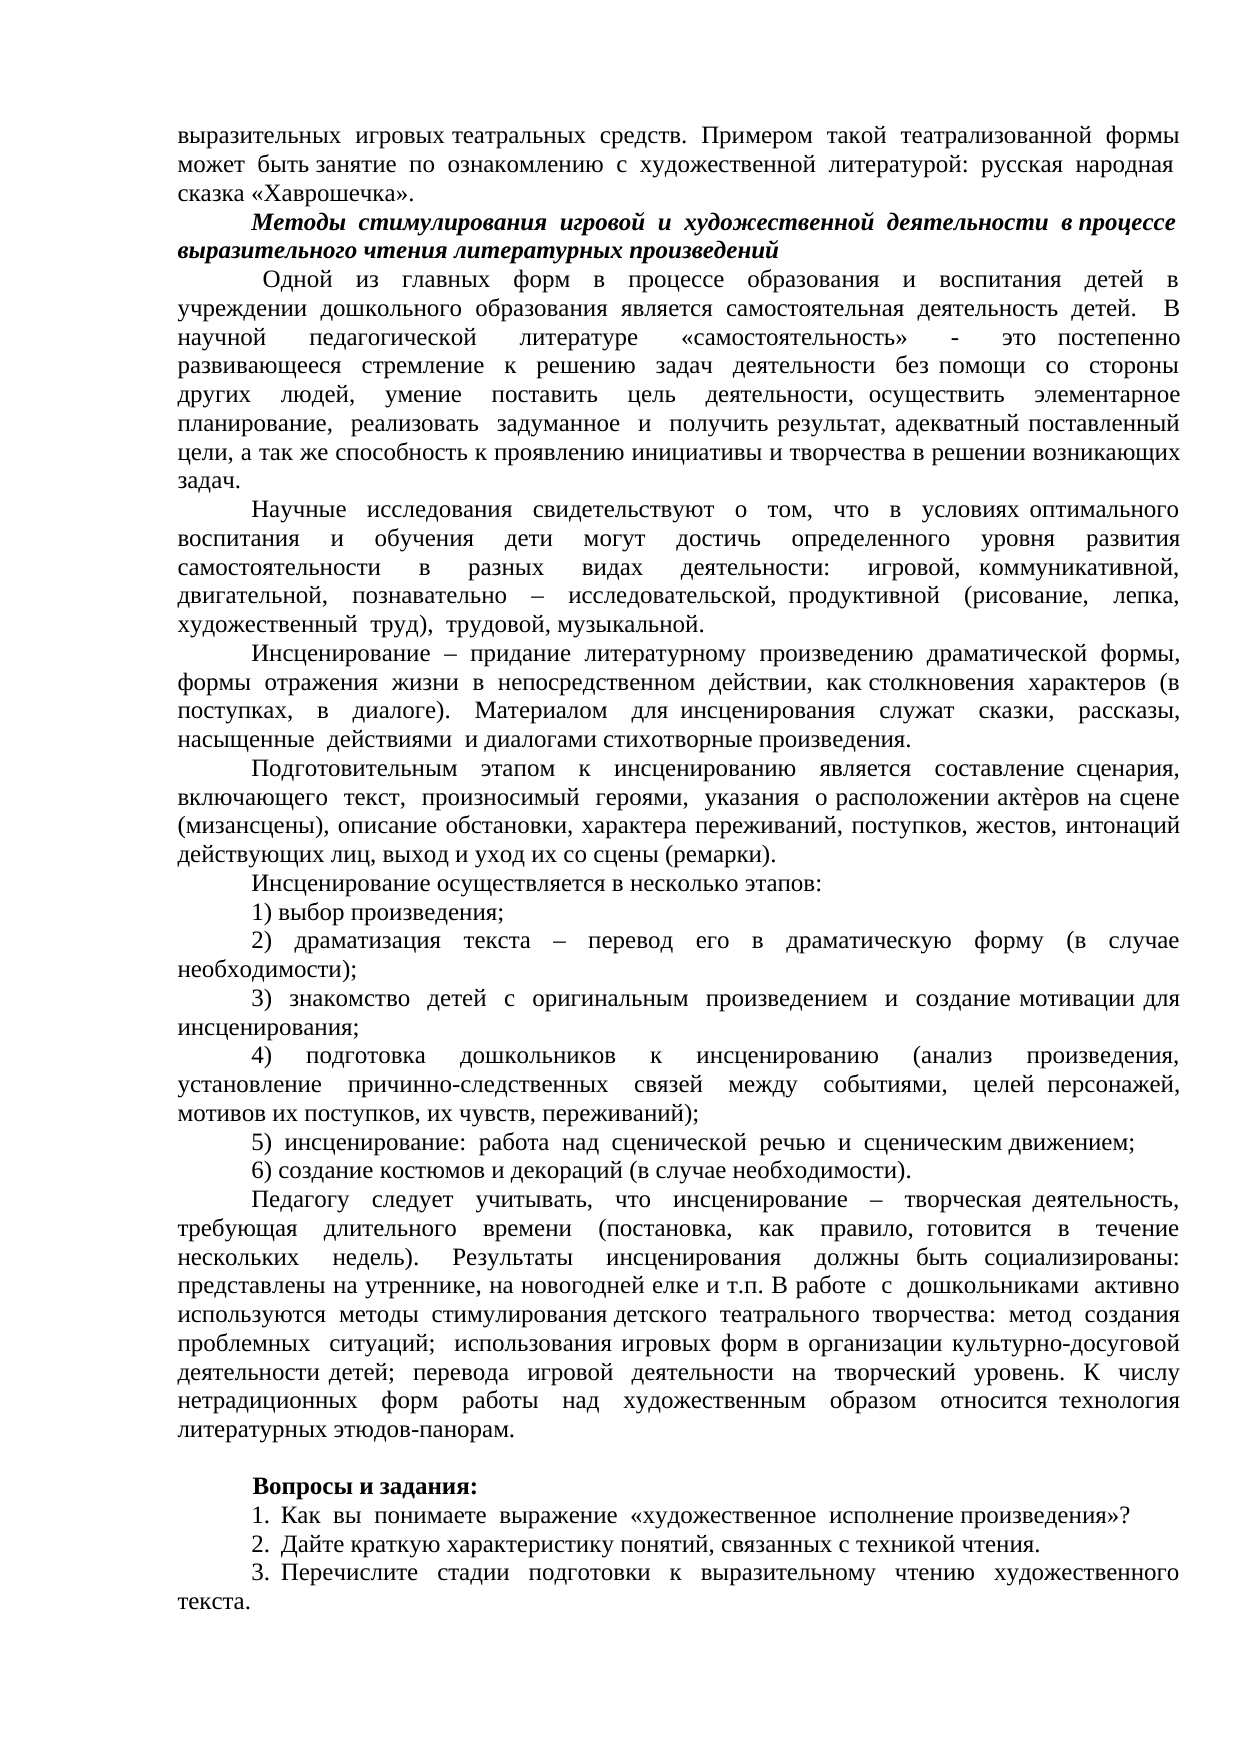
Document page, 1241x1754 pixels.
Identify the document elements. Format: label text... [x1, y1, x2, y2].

list Как вы понимаете выражение «художественное исполнение произведения»? [177, 1500, 1181, 1529]
text Подготовительным этапом к инсценированию является составление сценария, включающего текст, произносимый героями, указания о расположении актѐров на сцене (мизансцены), описание обстановки, характера переживаний, поступков, жестов, интонаций действующих лиц, выход и уход их со сцены (ремарки). [177, 753, 1181, 868]
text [177, 121, 1181, 178]
text 5) инсценирование: работа над сценической речью и сценическим движением; [177, 1127, 1181, 1156]
text Вопросы и задания: [177, 1471, 1181, 1500]
text Методы стимулирования игровой и художественной деятельности в процессе выразительного чтения литературных произведений [177, 207, 1181, 264]
text Одной из главных форм в процессе образования и воспитания детей в учреждении дошкольного образования является самостоятельная деятельность детей. В научной педагогической литературе «самостоятельность» - это постепенно развивающееся стремление к решению задач деятельности без помощи со стороны других людей, умение поставить цель деятельности, осуществить элементарное планирование, реализовать задуманное и получить результат, адекватный поставленный цели, а так же способность к проявлению инициативы и творчества в решении возникающих задач. [177, 264, 1181, 494]
text сказка «Хаврошечка». [177, 178, 1181, 207]
text Педагогу следует учитывать, что инсценирование – творческая деятельность, требующая длительного времени (постановка, как правило, готовится в течение нескольких недель). Результаты инсценирования должны быть социализированы: представлены на утреннике, на новогодней елке и т.п. В работе с дошкольниками активно используются методы стимулирования детского театрального творчества: метод создания проблемных ситуаций; использования игровых форм в организации культурно-досуговой деятельности детей; перевода игровой деятельности на творческий уровень. К числу нетрадиционных форм работы над художественным образом относится технология литературных этюдов-панорам. [177, 1184, 1181, 1443]
text Научные исследования свидетельствуют о том, что в условиях оптимального воспитания и обучения дети могут достичь определенного уровня развития самостоятельности в разных видах деятельности: игровой, коммуникативной, двигательной, познавательно – исследовательской, продуктивной (рисование, лепка, художественный труд), трудовой, музыкальной. [177, 494, 1181, 638]
list Дайте краткую характеристику понятий, связанных с техникой чтения. [177, 1529, 1181, 1557]
text 3) знакомство детей с оригинальным произведением и создание мотивации для инсценирования; [177, 983, 1181, 1041]
list Перечислите стадии подготовки к выразительному чтению художественного текста. [177, 1557, 1181, 1615]
text 1) выбор произведения; [177, 897, 1181, 926]
text 6) создание костюмов и декораций (в случае необходимости). [177, 1156, 1181, 1184]
text 4) подготовка дошкольников к инсценированию (анализ произведения, установление причинно-следственных связей между событиями, целей персонажей, мотивов их поступков, их чувств, переживаний); [177, 1041, 1181, 1127]
text Инсценирование осуществляется в несколько этапов: [177, 868, 1181, 897]
text 2) драматизация текста – перевод его в драматическую форму (в случае необходимости); [177, 926, 1181, 983]
text Инсценирование – придание литературному произведению драматической формы, формы отражения жизни в непосредственном действии, как столкновения характеров (в поступках, в диалоге). Материалом для инсценирования служат сказки, рассказы, насыщенные действиями и диалогами стихотворные произведения. [177, 638, 1181, 753]
